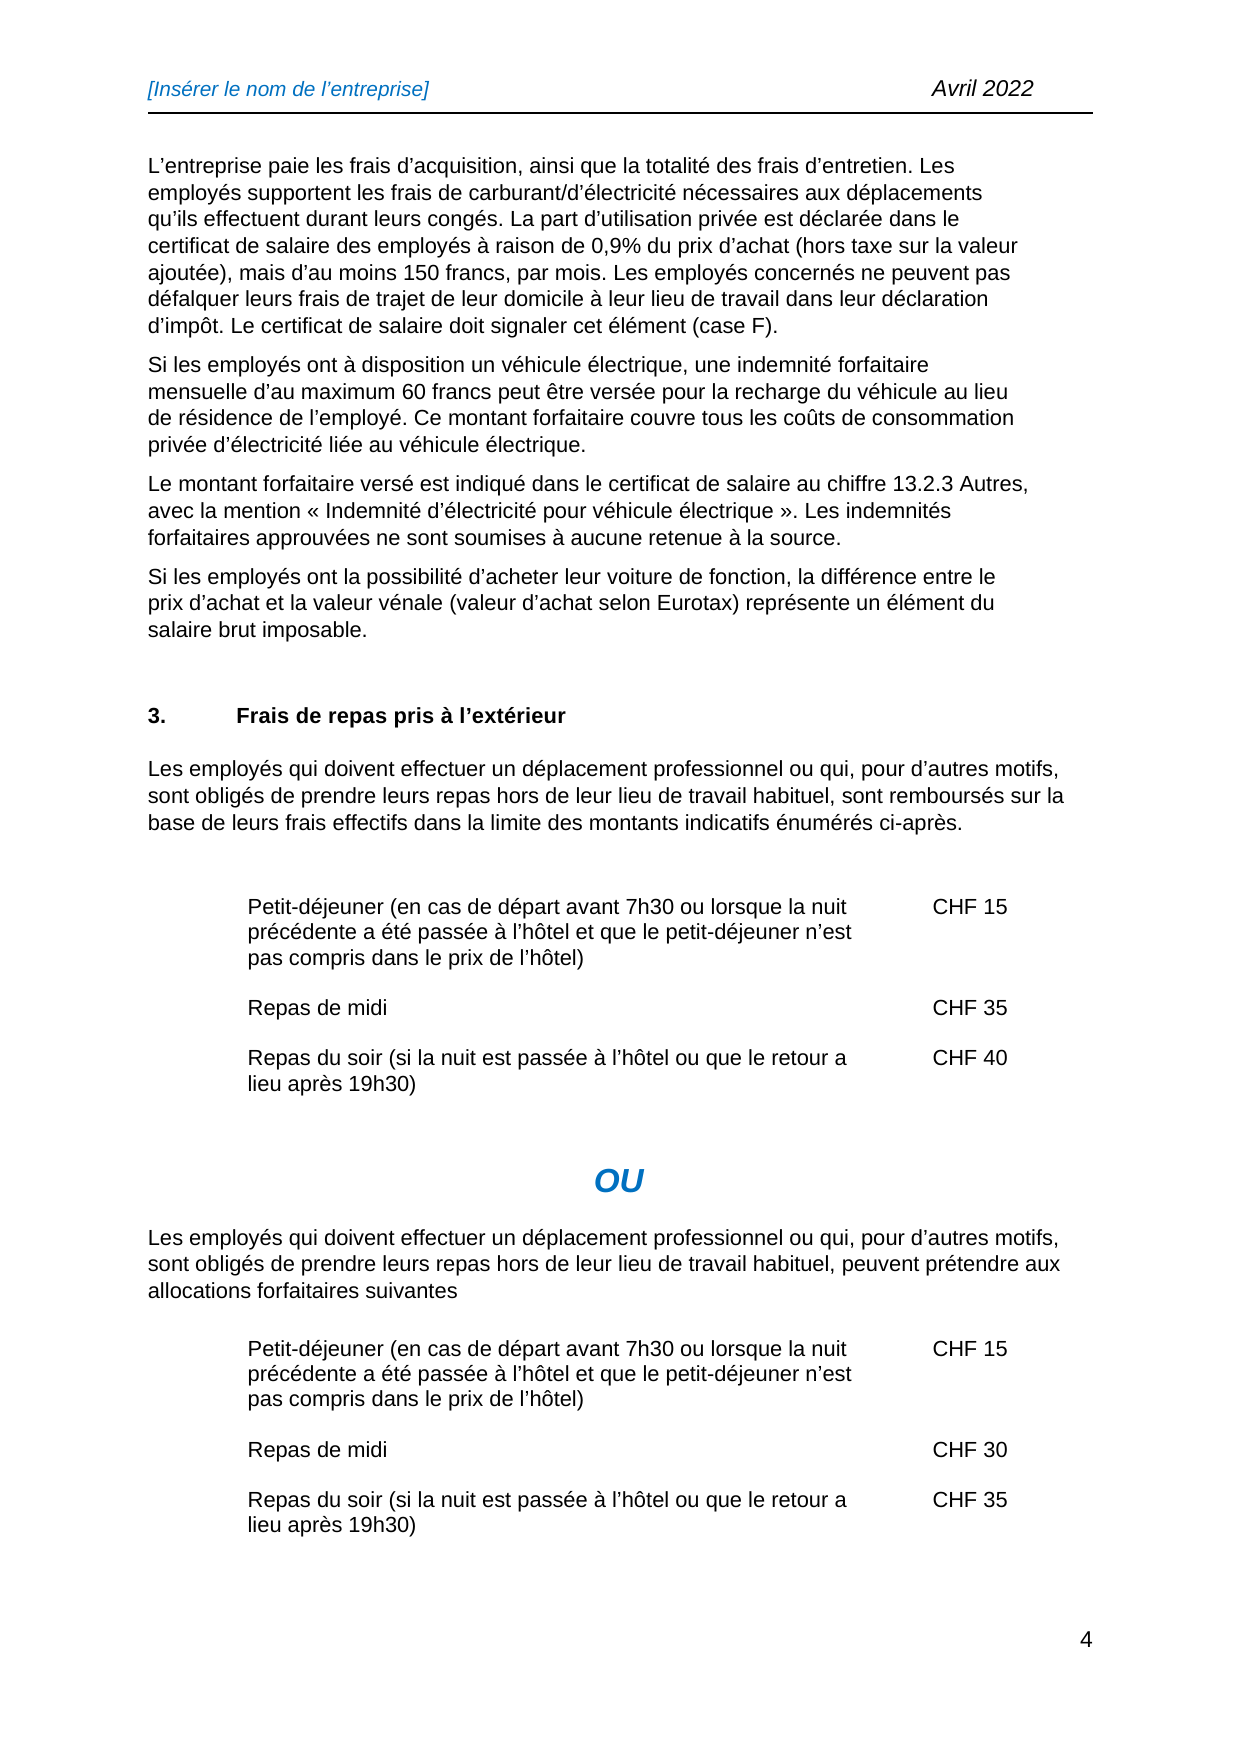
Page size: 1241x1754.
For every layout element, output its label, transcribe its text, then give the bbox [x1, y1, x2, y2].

text OU [148, 1161, 1093, 1200]
text L’entreprise paie les frais d’acquisition, ainsi que la totalité des frais d’entretien. Les employés supportent les frais de carburant/d’électricité nécessaires aux déplacements qu’ils effectuent durant leurs congés. La part d’utilisation privée est déclarée dans le certificat de salaire des employés à raison de 0,9% du prix d’achat (hors taxe sur la valeur ajoutée), mais d’au moins 150 francs, par mois. Les employés concernés ne peuvent pas défalquer leurs frais de trajet de leur domicile à leur lieu de travail dans leur déclaration d’impôt. Le certificat de salaire doit signaler cet élément (case F). [148, 153, 1033, 338]
table_cell CHF 35 [871, 1487, 1019, 1563]
table_cell CHF 35 [871, 995, 1019, 1045]
table_header Petit-déjeuner (en cas de départ avant 7h30 ou lorsque la nuit précédente a été passée à l’hôtel et que le petit-déjeuner n’est pas compris dans le prix de l’hôtel) [236, 894, 871, 995]
table_cell Repas du soir (si la nuit est passée à l’hôtel ou que le retour a lieu après 19h30) [236, 1045, 871, 1121]
text Les employés qui doivent effectuer un déplacement professionnel ou qui, pour d’autres motifs, sont obligés de prendre leurs repas hors de leur lieu de travail habituel, peuvent prétendre aux allocations forfaitaires suivantes [148, 1225, 1093, 1303]
table_cell Repas de midi [236, 1437, 871, 1487]
text Si les employés ont la possibilité d’acheter leur voiture de fonction, la différence entre le prix d’achat et la valeur vénale (valeur d’achat selon Eurotax) représente un élément du salaire brut imposable. [148, 563, 1033, 642]
table_cell CHF 40 [871, 1045, 1019, 1121]
text Le montant forfaitaire versé est indiqué dans le certificat de salaire au chiffre 13.2.3 Autres, avec la mention « Indemnité d’électricité pour véhicule électrique ». Les indemnités forfaitaires approuvées ne sont soumises à aucune retenue à la source. [148, 471, 1033, 549]
text Les employés qui doivent effectuer un déplacement professionnel ou qui, pour d’autres motifs, sont obligés de prendre leurs repas hors de leur lieu de travail habituel, sont remboursés sur la base de leurs frais effectifs dans la limite des montants indicatifs énumérés ci-après. [148, 756, 1093, 834]
table_header Petit-déjeuner (en cas de départ avant 7h30 ou lorsque la nuit précédente a été passée à l’hôtel et que le petit-déjeuner n’est pas compris dans le prix de l’hôtel) [236, 1336, 871, 1437]
table_cell CHF 30 [871, 1437, 1019, 1487]
table_header CHF 15 [871, 1336, 1019, 1437]
table_cell Repas de midi [236, 995, 871, 1045]
table_cell Repas du soir (si la nuit est passée à l’hôtel ou que le retour a lieu après 19h30) [236, 1487, 871, 1563]
text 3. Frais de repas pris à l’extérieur [148, 700, 1093, 728]
text Si les employés ont à disposition un véhicule électrique, une indemnité forfaitaire mensuelle d’au maximum 60 francs peut être versée pour la recharge du véhicule au lieu de résidence de l’employé. Ce montant forfaitaire couvre tous les coûts de consommation privée d’électricité liée au véhicule électrique. [148, 352, 1033, 457]
table_header CHF 15 [871, 894, 1019, 995]
